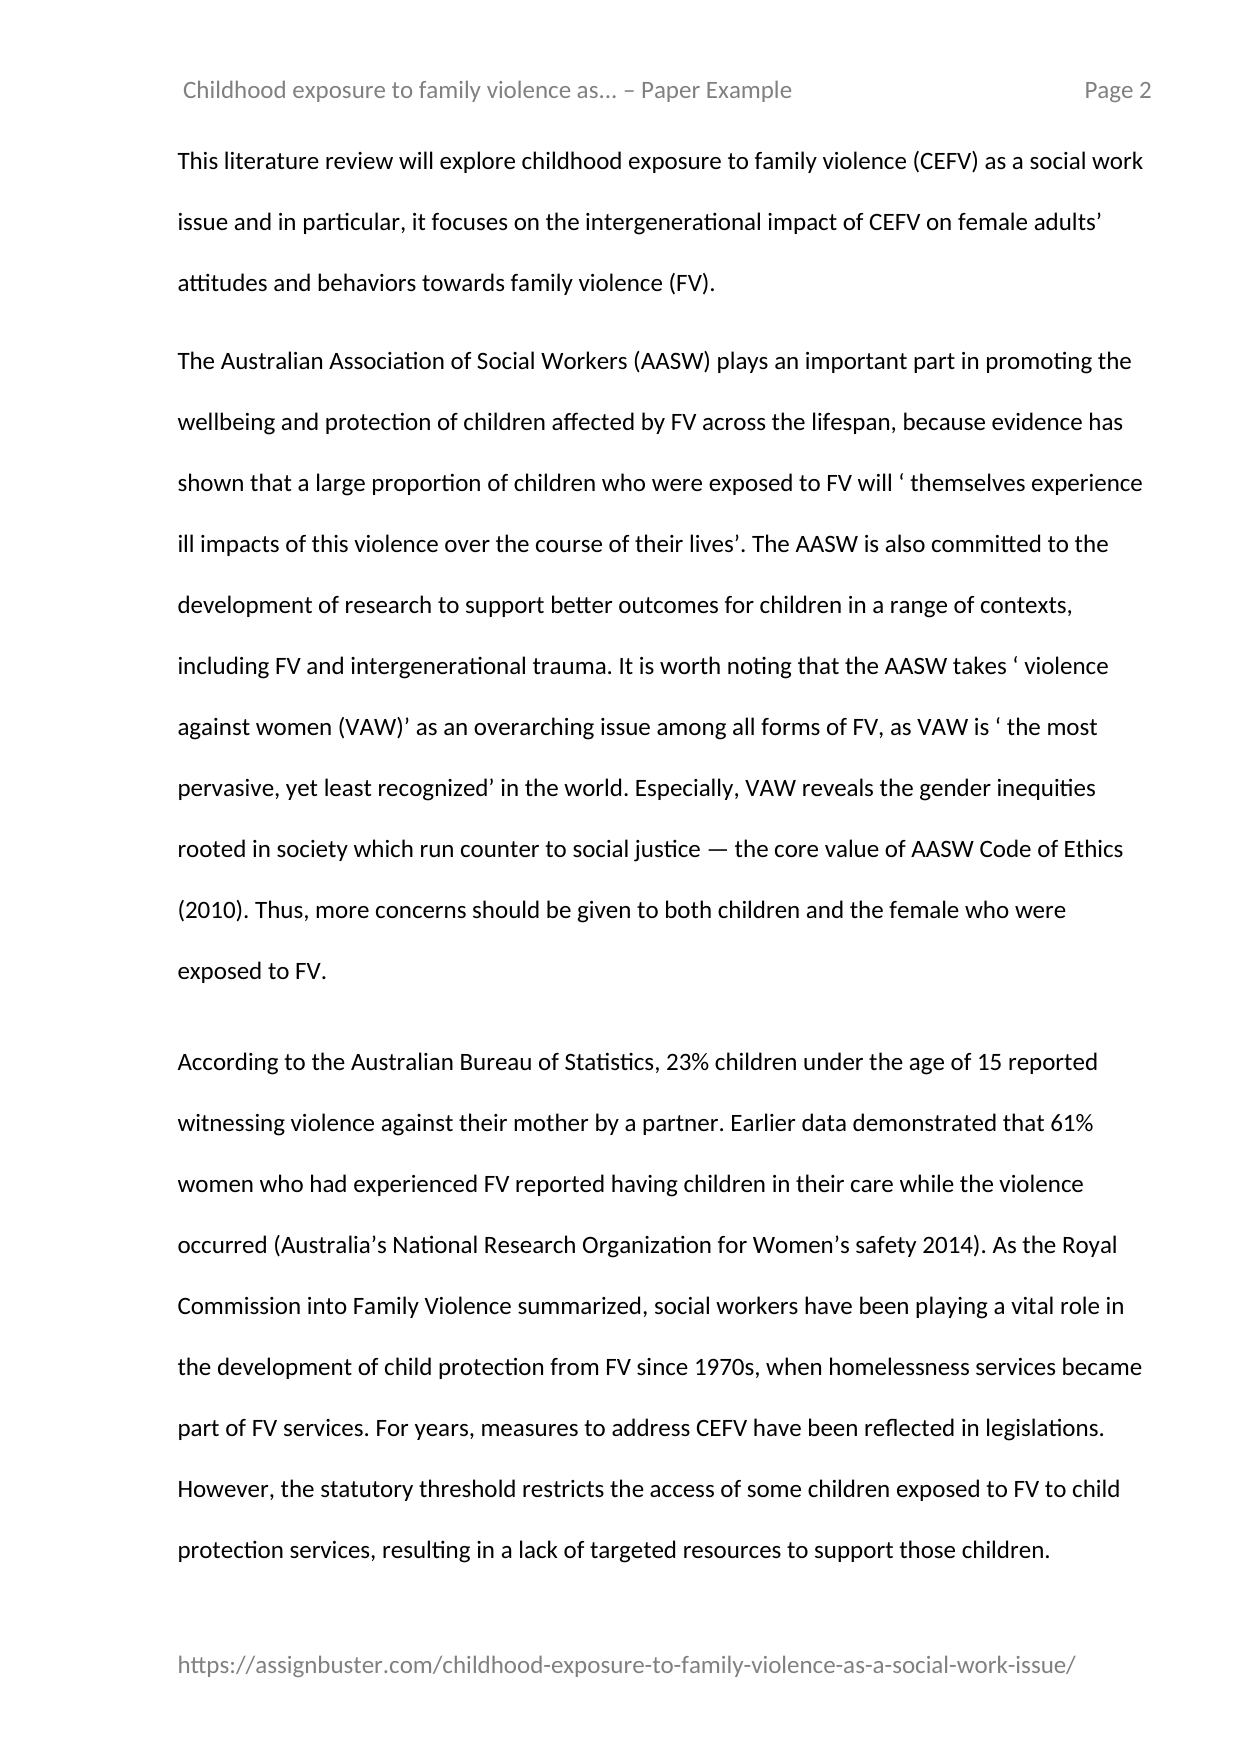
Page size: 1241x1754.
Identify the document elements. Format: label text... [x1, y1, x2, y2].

text This literature review will explore childhood exposure to family violence (CEFV) as a social work issue and in particular, it focuses on the intergenerational impact of CEFV on female adults’ attitudes and behaviors towards family violence (FV). [177, 145, 1152, 298]
text The Australian Association of Social Workers (AASW) plays an important part in promoting the wellbeing and protection of children affected by FV across the lifespan, because evidence has shown that a large proportion of children who were exposed to FV will ‘ themselves experience ill impacts of this violence over the course of their lives’. The AASW is also committed to the development of research to support better outcomes for children in a range of contexts, including FV and intergenerational trauma. It is worth noting that the AASW takes ‘ violence against women (VAW)’ as an overarching issue among all forms of FV, as VAW is ‘ the most pervasive, yet least recognized’ in the world. Especially, VAW reveals the gender inequities rooted in society which run counter to social justice — the core value of AASW Code of Ethics (2010). Thus, more concerns should be given to both children and the female who were exposed to FV. [177, 345, 1152, 986]
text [177, 1046, 1152, 1564]
